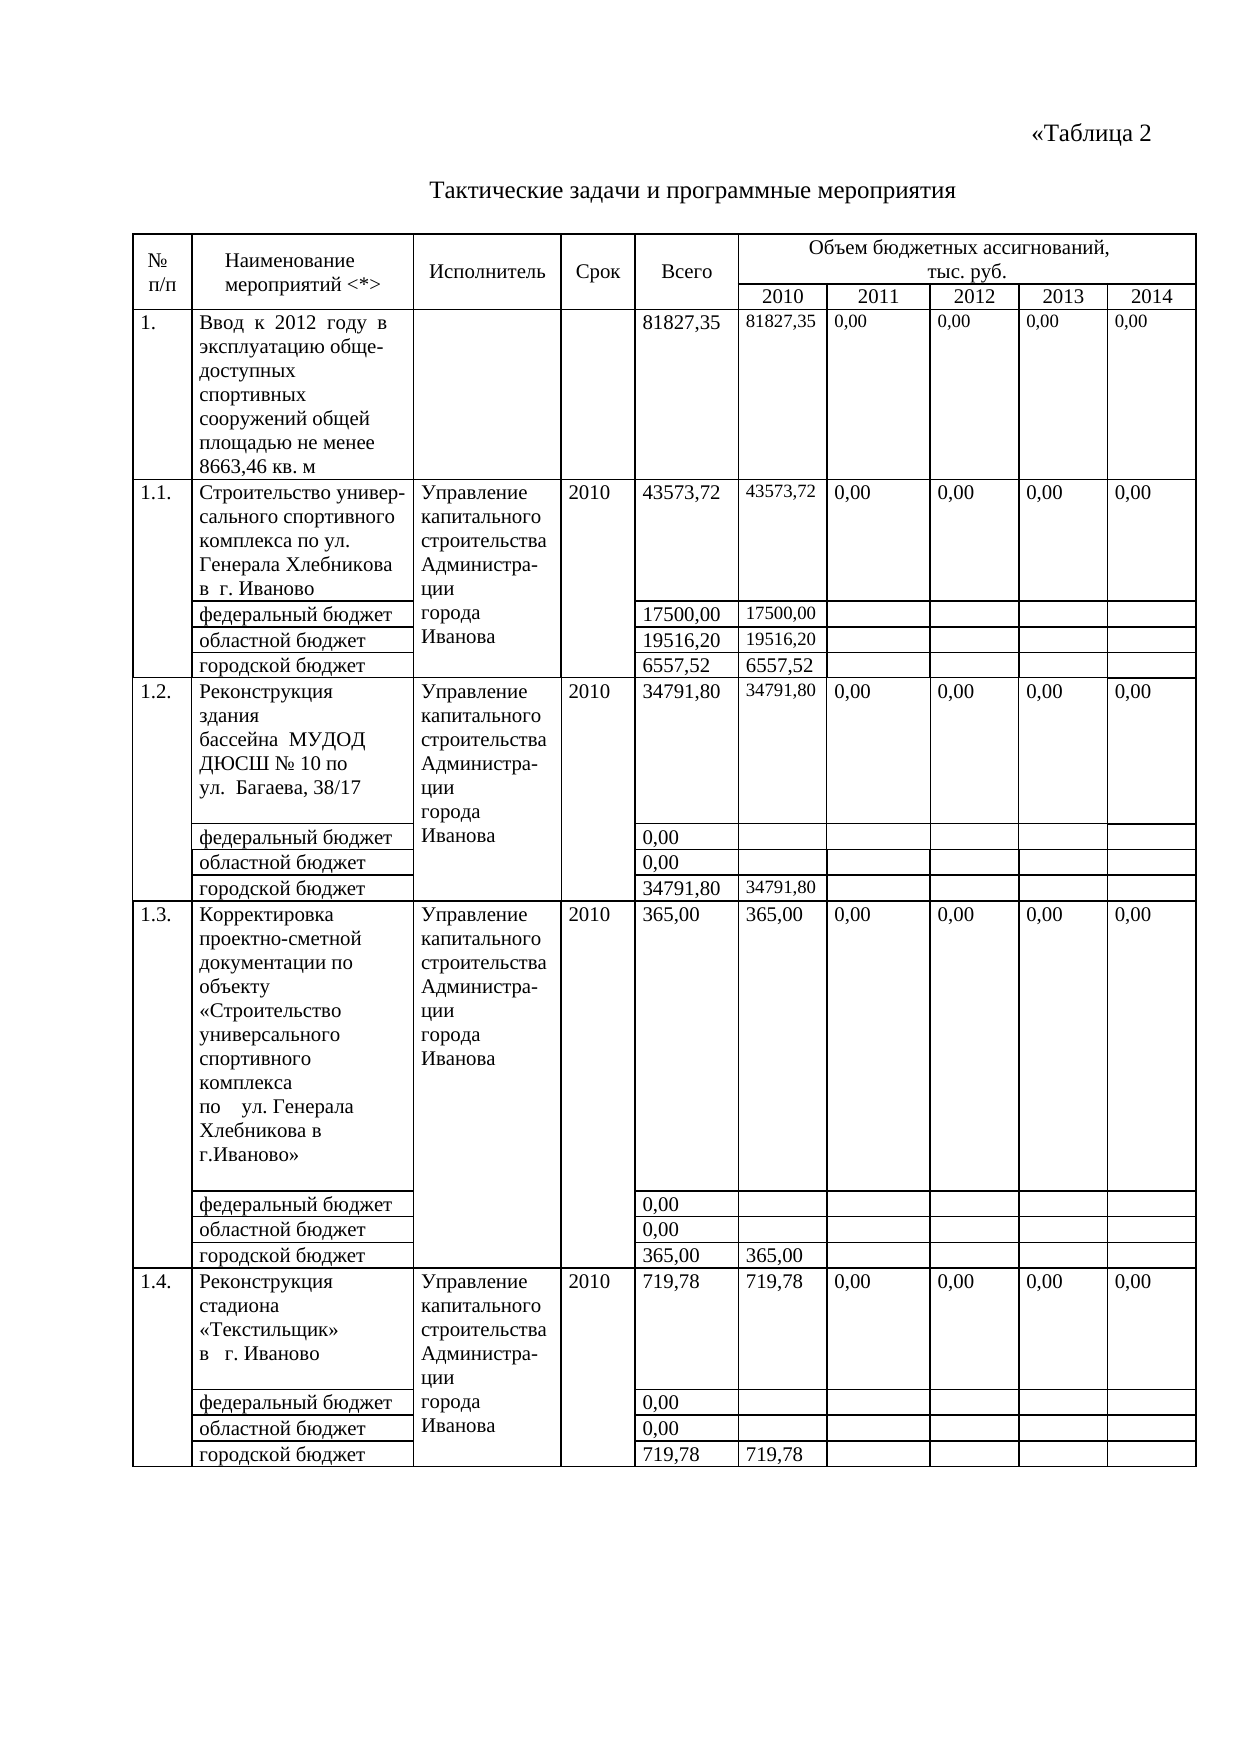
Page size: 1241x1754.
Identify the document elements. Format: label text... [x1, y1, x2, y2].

table_cell 719,78 [636, 1269, 738, 1389]
table_cell [1020, 850, 1107, 874]
table_cell [739, 1390, 826, 1414]
table_cell [1019, 824, 1107, 849]
table_cell 719,78 [739, 1442, 826, 1466]
table_cell [828, 1217, 929, 1241]
table_cell [1108, 602, 1195, 626]
table_cell [828, 602, 929, 626]
text «Таблица 2 [177, 118, 1152, 147]
table_cell Ввод к 2012 году в эксплуатацию обще-доступных спортивных сооружений общей площадью не менее [193, 310, 413, 478]
table_cell областной бюджет [193, 1416, 413, 1440]
table_cell городской бюджет [193, 876, 413, 900]
table_cell федеральный бюджет [193, 602, 413, 626]
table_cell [414, 1269, 560, 1466]
table_cell 19516,20 [636, 628, 738, 652]
table_cell 43573,72 [739, 480, 826, 600]
table_cell 0,00 [1020, 902, 1107, 1190]
table_cell 365,00 [636, 902, 738, 1190]
table_cell 2011 [828, 285, 929, 308]
table_cell федеральный бюджет [193, 1192, 413, 1216]
table_cell [562, 310, 634, 478]
table_cell [1020, 602, 1107, 626]
table_cell 2010 [562, 678, 634, 900]
table_cell 34791,80 [636, 678, 738, 823]
table_cell [931, 1442, 1018, 1466]
table_cell [1108, 825, 1195, 849]
table_cell 1.1. [134, 480, 191, 677]
table_cell 0,00 [828, 480, 929, 600]
table_header Срок [562, 235, 634, 308]
table_cell [1020, 876, 1107, 900]
table_cell [1020, 653, 1107, 677]
table_cell [1108, 876, 1195, 900]
table_cell [1108, 850, 1195, 874]
table_cell 719,78 [636, 1442, 738, 1466]
table_cell 2012 [931, 285, 1018, 308]
table_cell [931, 1243, 1018, 1267]
table_cell областной бюджет [193, 850, 413, 874]
table_cell 2014 [1108, 285, 1195, 308]
table_cell [828, 850, 929, 874]
table_cell [931, 628, 1018, 652]
table_cell 365,00 [739, 1243, 826, 1267]
table_cell [1108, 1442, 1195, 1466]
table_cell 0,00 [1020, 310, 1107, 478]
table_cell [828, 1390, 929, 1414]
table_cell 1. [134, 310, 191, 478]
table_cell 365,00 [636, 1243, 738, 1267]
table_cell 1.3. [134, 902, 191, 1267]
table_cell [828, 876, 929, 900]
table_cell [828, 1243, 929, 1267]
table_cell [414, 310, 560, 478]
table_cell 719,78 [739, 1269, 826, 1389]
table_header Исполнитель [414, 235, 560, 308]
table_cell [931, 1217, 1018, 1241]
table_cell 0,00 [636, 850, 738, 874]
table_cell 0,00 [931, 1269, 1018, 1389]
table_cell [1108, 1416, 1195, 1440]
table_cell [739, 1192, 826, 1216]
table_cell 0,00 [1020, 1269, 1107, 1389]
table_cell 43573,72 [636, 480, 738, 600]
table_cell 0,00 [1108, 679, 1195, 823]
table_cell 0,00 [931, 902, 1018, 1190]
table_cell 0,00 [636, 1416, 738, 1440]
table_cell Управление капитального строительства Администра-ции города Иванова [414, 678, 561, 900]
table_cell [739, 1217, 826, 1241]
table_cell 0,00 [931, 310, 1018, 478]
table_cell 0,00 [1020, 480, 1107, 600]
table_cell Управление капитального строительства Администра-ции города Иванова [414, 480, 560, 677]
table_cell [1020, 1416, 1107, 1440]
table_cell [931, 1416, 1018, 1440]
table_cell 0,00 [636, 1390, 738, 1414]
table_cell 2010 [562, 902, 634, 1267]
table_cell 0,00 [828, 310, 929, 478]
table_cell 0,00 [1108, 310, 1195, 478]
table_cell областной бюджет [193, 628, 413, 652]
text Тактические задачи и программные мероприятия [177, 176, 1152, 204]
table_cell федеральный бюджет [193, 1390, 413, 1414]
table_cell [828, 1442, 929, 1466]
table_header Наименование мероприятий <*> [193, 235, 413, 308]
table_cell 0,00 [636, 1192, 738, 1216]
table_cell Строительство универ-сального спортивного комплекса по ул. Генерала Хлебникова в г. Иваново [193, 480, 413, 600]
table_cell [1108, 1390, 1195, 1414]
table_cell [828, 653, 929, 677]
table_cell [1108, 1192, 1195, 1216]
table_cell 2010 [739, 285, 826, 308]
table_cell 0,00 [931, 678, 1018, 823]
table_cell [1020, 1243, 1107, 1267]
table_cell 2010 [562, 480, 634, 677]
table_cell [828, 1416, 929, 1440]
table_cell 0,00 [931, 480, 1018, 600]
table_cell 34791,80 [636, 876, 738, 900]
table_cell [1020, 1442, 1107, 1466]
table_cell 2010 [562, 1269, 634, 1466]
table_cell 0,00 [828, 1269, 929, 1389]
table_cell Корректировка проектно-сметной документации по объекту «Строительство универсального спортивного комплекса по ул. Генерала Хлебникова в г.Иваново» [193, 902, 413, 1190]
table_cell [931, 653, 1018, 677]
table_cell 2013 [1020, 285, 1107, 308]
table_cell 1.2. [133, 678, 191, 900]
table_cell 17500,00 [739, 602, 826, 626]
table_cell 0,00 [827, 678, 930, 823]
table_cell 6557,52 [739, 653, 826, 677]
table_cell 0,00 [636, 824, 738, 849]
table_cell 1.4. [134, 1269, 191, 1466]
table_cell Реконструкция стадиона «Текстильщик» в г. Иваново [193, 1269, 413, 1389]
table_cell [1020, 1390, 1107, 1414]
table_cell [1020, 1217, 1107, 1241]
table_cell [1020, 1192, 1107, 1216]
table_cell [739, 1416, 826, 1440]
table_cell 81827,35 [636, 310, 738, 478]
table_cell 34791,80 [739, 876, 826, 900]
table_cell [1108, 1243, 1195, 1267]
table_cell Реконструкция здания бассейна МУДОД ДЮСШ № 10 по ул. Багаева, 38/17 [192, 678, 413, 823]
table_cell 0,00 [636, 1217, 738, 1241]
table_cell [931, 1192, 1018, 1216]
table_cell Управление капитального строительства Администра-ции города Иванова [414, 902, 560, 1267]
table_cell федеральный бюджет [192, 824, 413, 849]
table_cell городской бюджет [193, 653, 413, 677]
table_cell [1108, 1217, 1195, 1241]
table_header Объем бюджетных ассигнований, тыс. руб. [739, 235, 1195, 283]
table_cell [931, 850, 1018, 874]
table_header Всего [636, 235, 738, 308]
table_cell [1108, 628, 1195, 652]
table_cell 17500,00 [636, 602, 738, 626]
table_cell 0,00 [828, 902, 929, 1190]
table_cell городской бюджет [193, 1442, 413, 1466]
table_cell 0,00 [1019, 678, 1107, 823]
table_cell 6557,52 [636, 653, 738, 677]
table_cell 0,00 [1108, 480, 1195, 600]
table_header № п/п [134, 235, 191, 308]
table_cell [739, 850, 826, 874]
table_cell [1020, 628, 1107, 652]
table_cell областной бюджет [193, 1217, 413, 1241]
table_cell [931, 1390, 1018, 1414]
table_cell [931, 824, 1018, 849]
table_cell [828, 628, 929, 652]
table_cell [1108, 653, 1195, 677]
table_cell 365,00 [739, 902, 826, 1190]
table_cell 0,00 [1108, 902, 1195, 1190]
table_cell [931, 876, 1018, 900]
table_cell [931, 602, 1018, 626]
table_cell [827, 824, 930, 849]
table_cell 19516,20 [739, 628, 826, 652]
table_cell [828, 1192, 929, 1216]
table_cell 81827,35 [739, 310, 826, 478]
table_cell 0,00 [1108, 1269, 1195, 1389]
table_cell городской бюджет [193, 1243, 413, 1267]
table_cell 34791,80 [739, 678, 826, 823]
table_cell [739, 824, 826, 849]
